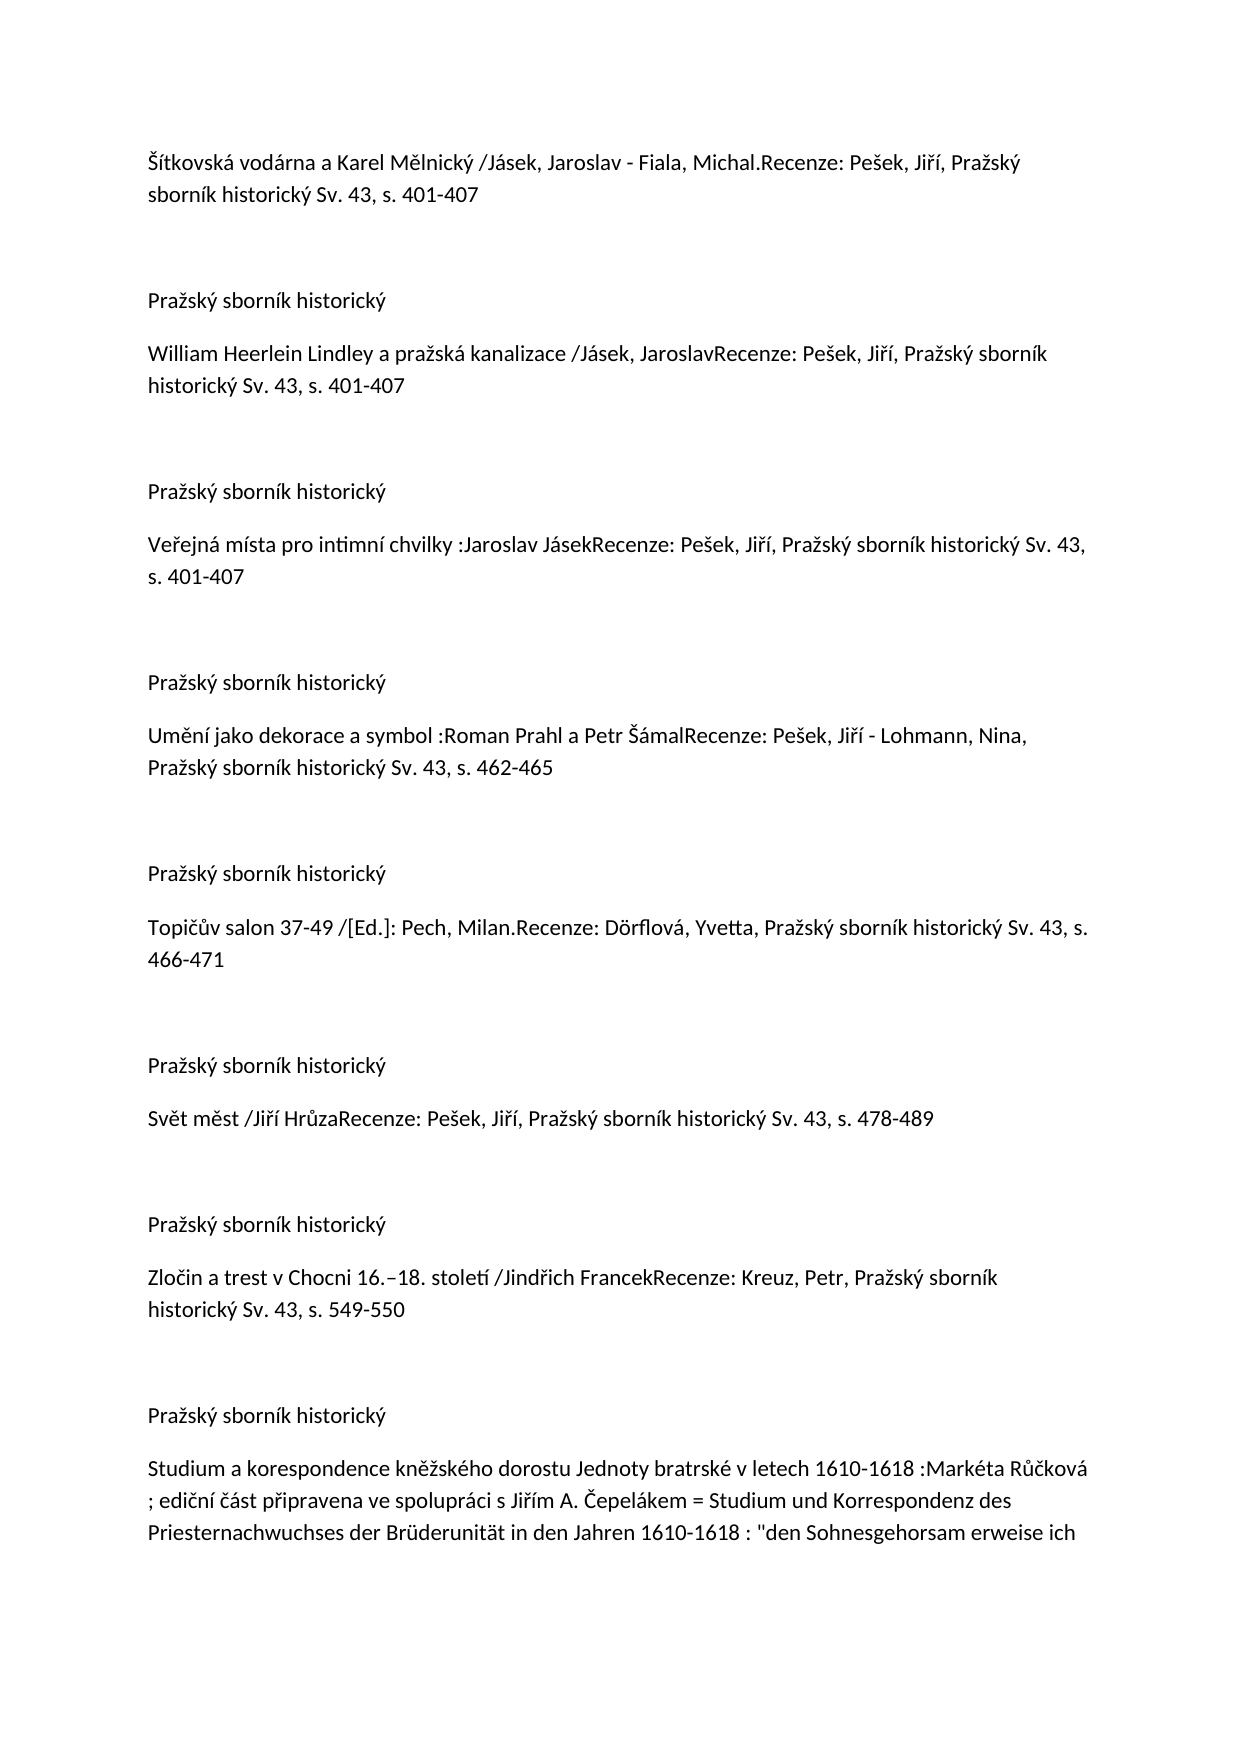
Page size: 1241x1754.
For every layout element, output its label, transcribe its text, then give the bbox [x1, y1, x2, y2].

text Veřejná místa pro intimní chvilky :Jaroslav JásekRecenze: Pešek, Jiří, Pražský sborník historický Sv. 43, s. 401-407 [148, 530, 1093, 590]
text Pražský sborník historický [148, 668, 1093, 696]
text William Heerlein Lindley a pražská kanalizace /Jásek, JaroslavRecenze: Pešek, Jiří, Pražský sborník historický Sv. 43, s. 401-407 [148, 339, 1093, 399]
text Pražský sborník historický [148, 1051, 1093, 1079]
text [148, 1454, 1093, 1547]
text Pražský sborník historický [148, 286, 1093, 314]
text Pražský sborník historický [148, 477, 1093, 505]
text Umění jako dekorace a symbol :Roman Prahl a Petr ŠámalRecenze: Pešek, Jiří - Lohmann, Nina, Pražský sborník historický Sv. 43, s. 462-465 [148, 721, 1093, 782]
text Svět měst /Jiří HrůzaRecenze: Pešek, Jiří, Pražský sborník historický Sv. 43, s. 478-489 [148, 1104, 1093, 1132]
text Pražský sborník historický [148, 859, 1093, 888]
text Šítkovská vodárna a Karel Mělnický /Jásek, Jaroslav - Fiala, Michal.Recenze: Pešek, Jiří, Pražský sborník historický Sv. 43, s. 401-407 [148, 148, 1093, 208]
text Pražský sborník historický [148, 1210, 1093, 1238]
text Pražský sborník historický [148, 1401, 1093, 1429]
text Zločin a trest v Chocni 16.–18. století /Jindřich FrancekRecenze: Kreuz, Petr, Pražský sborník historický Sv. 43, s. 549-550 [148, 1263, 1093, 1323]
text Topičův salon 37-49 /[Ed.]: Pech, Milan.Recenze: Dörflová, Yvetta, Pražský sborník historický Sv. 43, s. 466-471 [148, 913, 1093, 973]
